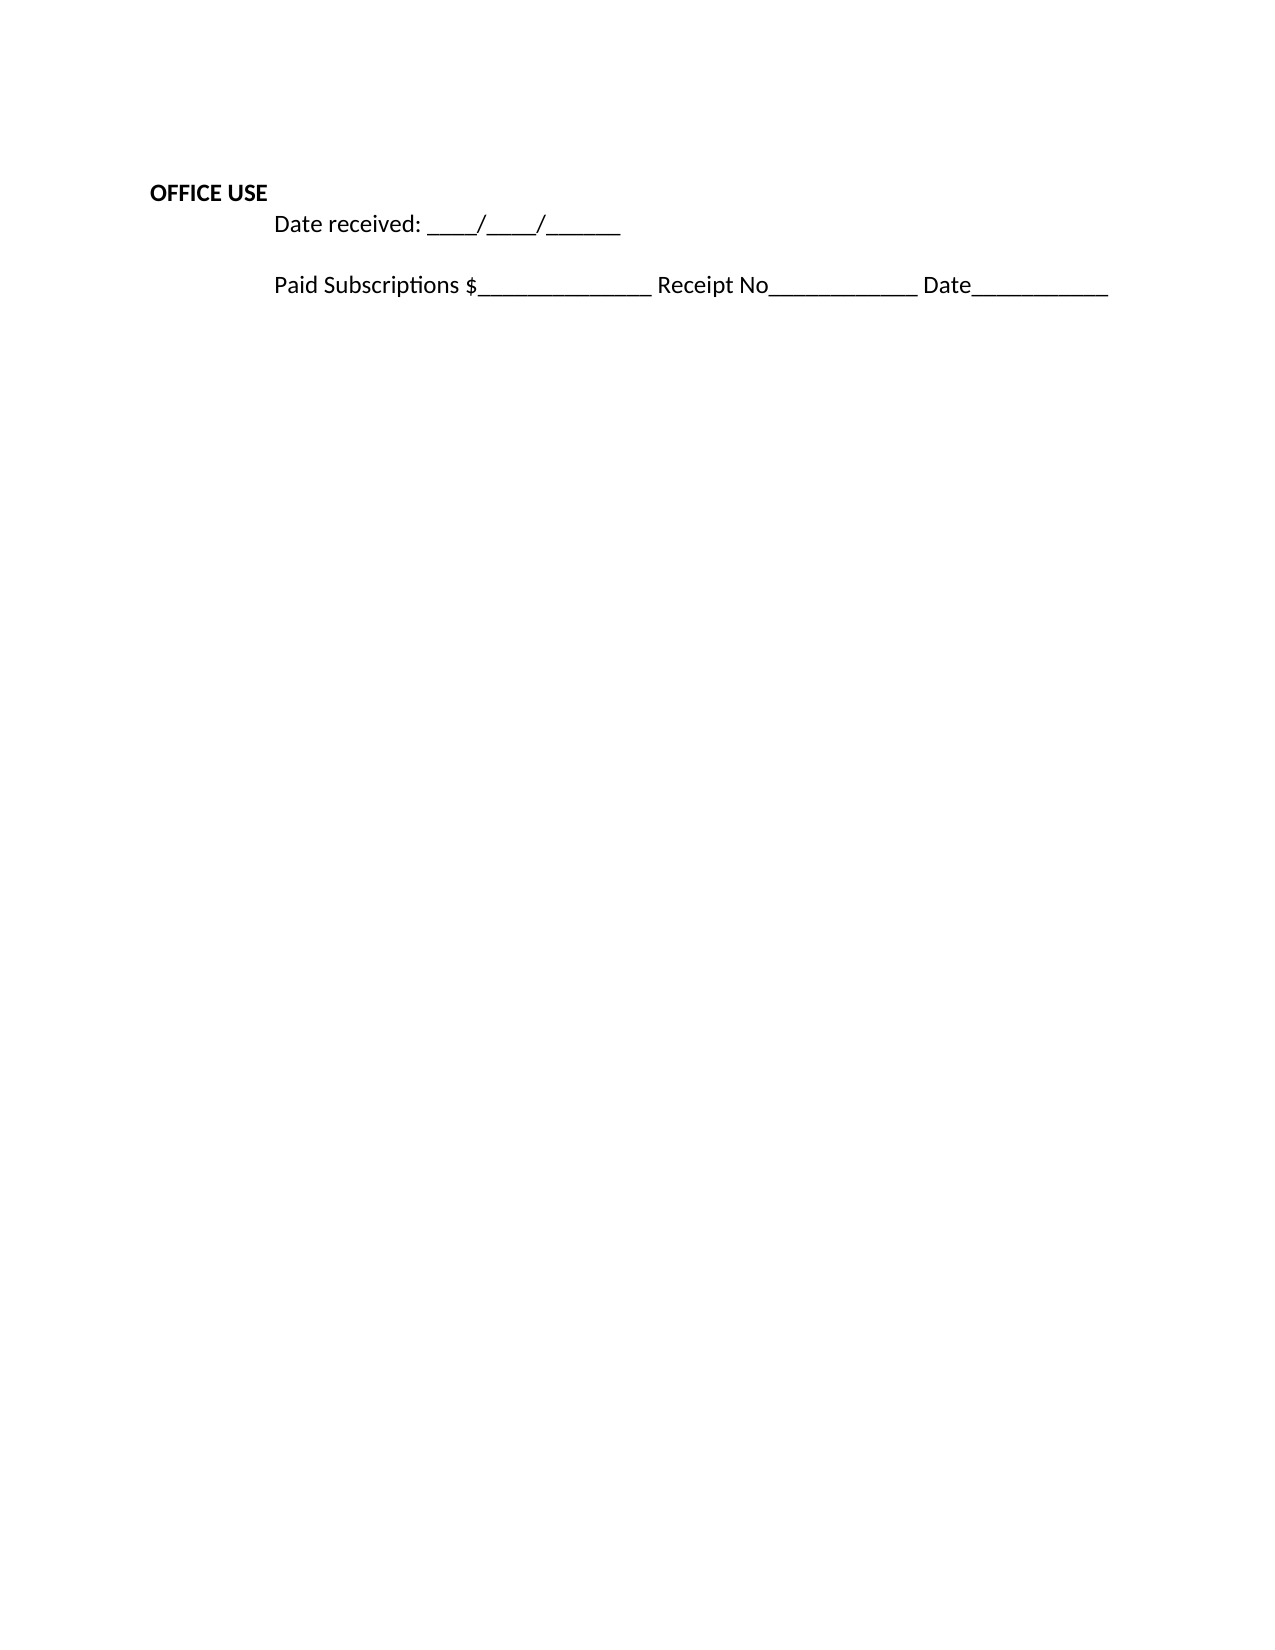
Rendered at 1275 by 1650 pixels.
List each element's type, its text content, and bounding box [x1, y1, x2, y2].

text Paid Subscriptions $______________ Receipt No____________ Date___________ [150, 269, 1237, 299]
text Date received: ____/____/______ [150, 208, 1237, 238]
text OFFICE USE [32, 177, 1237, 208]
